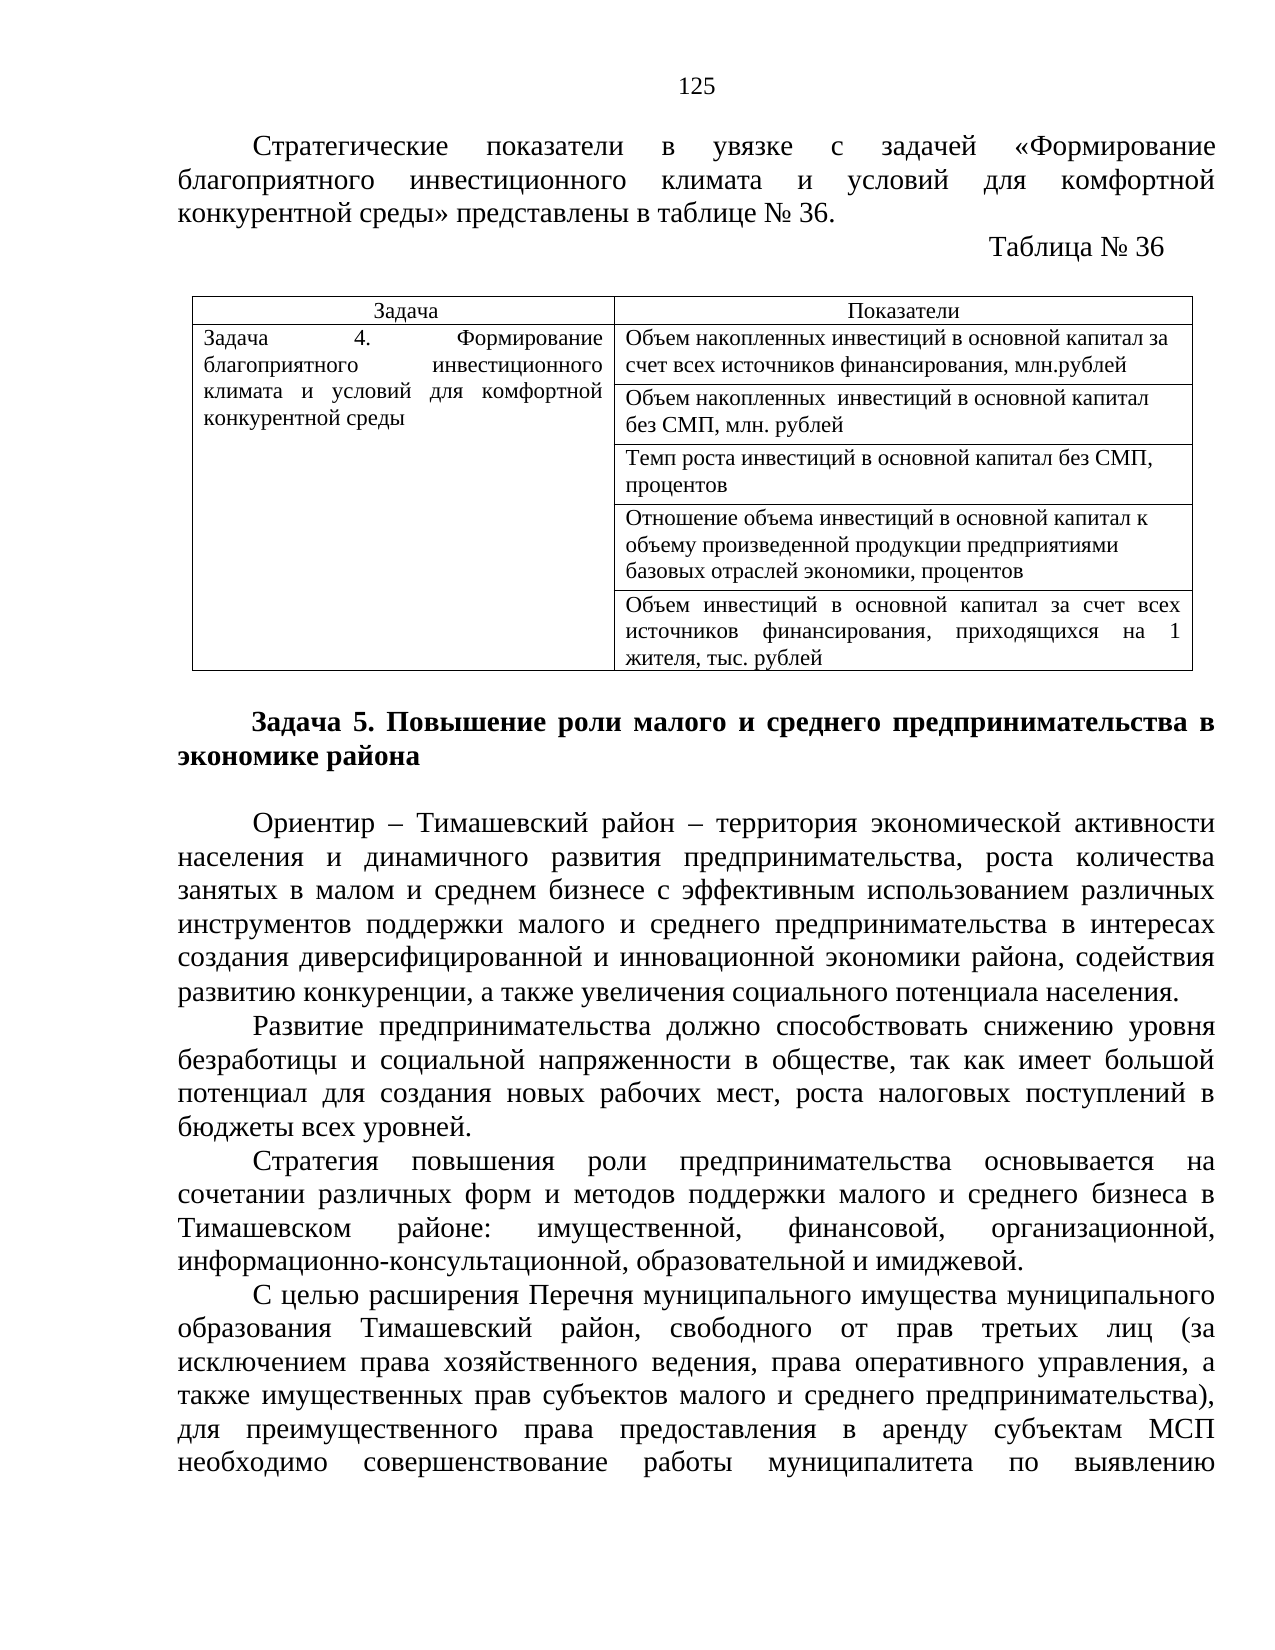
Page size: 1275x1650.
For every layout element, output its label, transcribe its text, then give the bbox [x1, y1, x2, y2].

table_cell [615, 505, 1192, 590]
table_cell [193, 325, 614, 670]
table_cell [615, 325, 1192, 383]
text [177, 1277, 1216, 1478]
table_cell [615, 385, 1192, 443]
text Ориентир – Тимашевский район – территория экономической активности населения и динамичного развития предпринимательства, роста количества занятых в малом и среднем бизнесе с эффективным использованием различных инструментов поддержки малого и среднего предпринимательства в интересах создания диверсифицированной и инновационной экономики района, содействия развитию конкуренции, а также увеличения социального потенциала населения. [177, 805, 1216, 1008]
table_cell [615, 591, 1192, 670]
text Стратегия повышения роли предпринимательства основывается на сочетании различных форм и методов поддержки малого и среднего бизнеса в Тимашевском районе: имущественной, финансовой, организационной, информационно-консультационной, образовательной и имиджевой. [177, 1143, 1216, 1277]
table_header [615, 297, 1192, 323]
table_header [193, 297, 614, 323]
text Развитие предпринимательства должно способствовать снижению уровня безработицы и социальной напряженности в обществе, так как имеет большой потенциал для создания новых рабочих мест, роста налоговых поступлений в бюджеты всех уровней. [177, 1008, 1216, 1143]
text Таблица № 36 [915, 229, 1216, 262]
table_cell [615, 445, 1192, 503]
text Стратегические показатели в увязке с задачей «Формирование благоприятного инвестиционного климата и условий для комфортной конкурентной среды» представлены в таблице № 36. [177, 128, 1216, 229]
text Задача 5. Повышение роли малого и среднего предпринимательства в экономике района [177, 704, 1216, 772]
